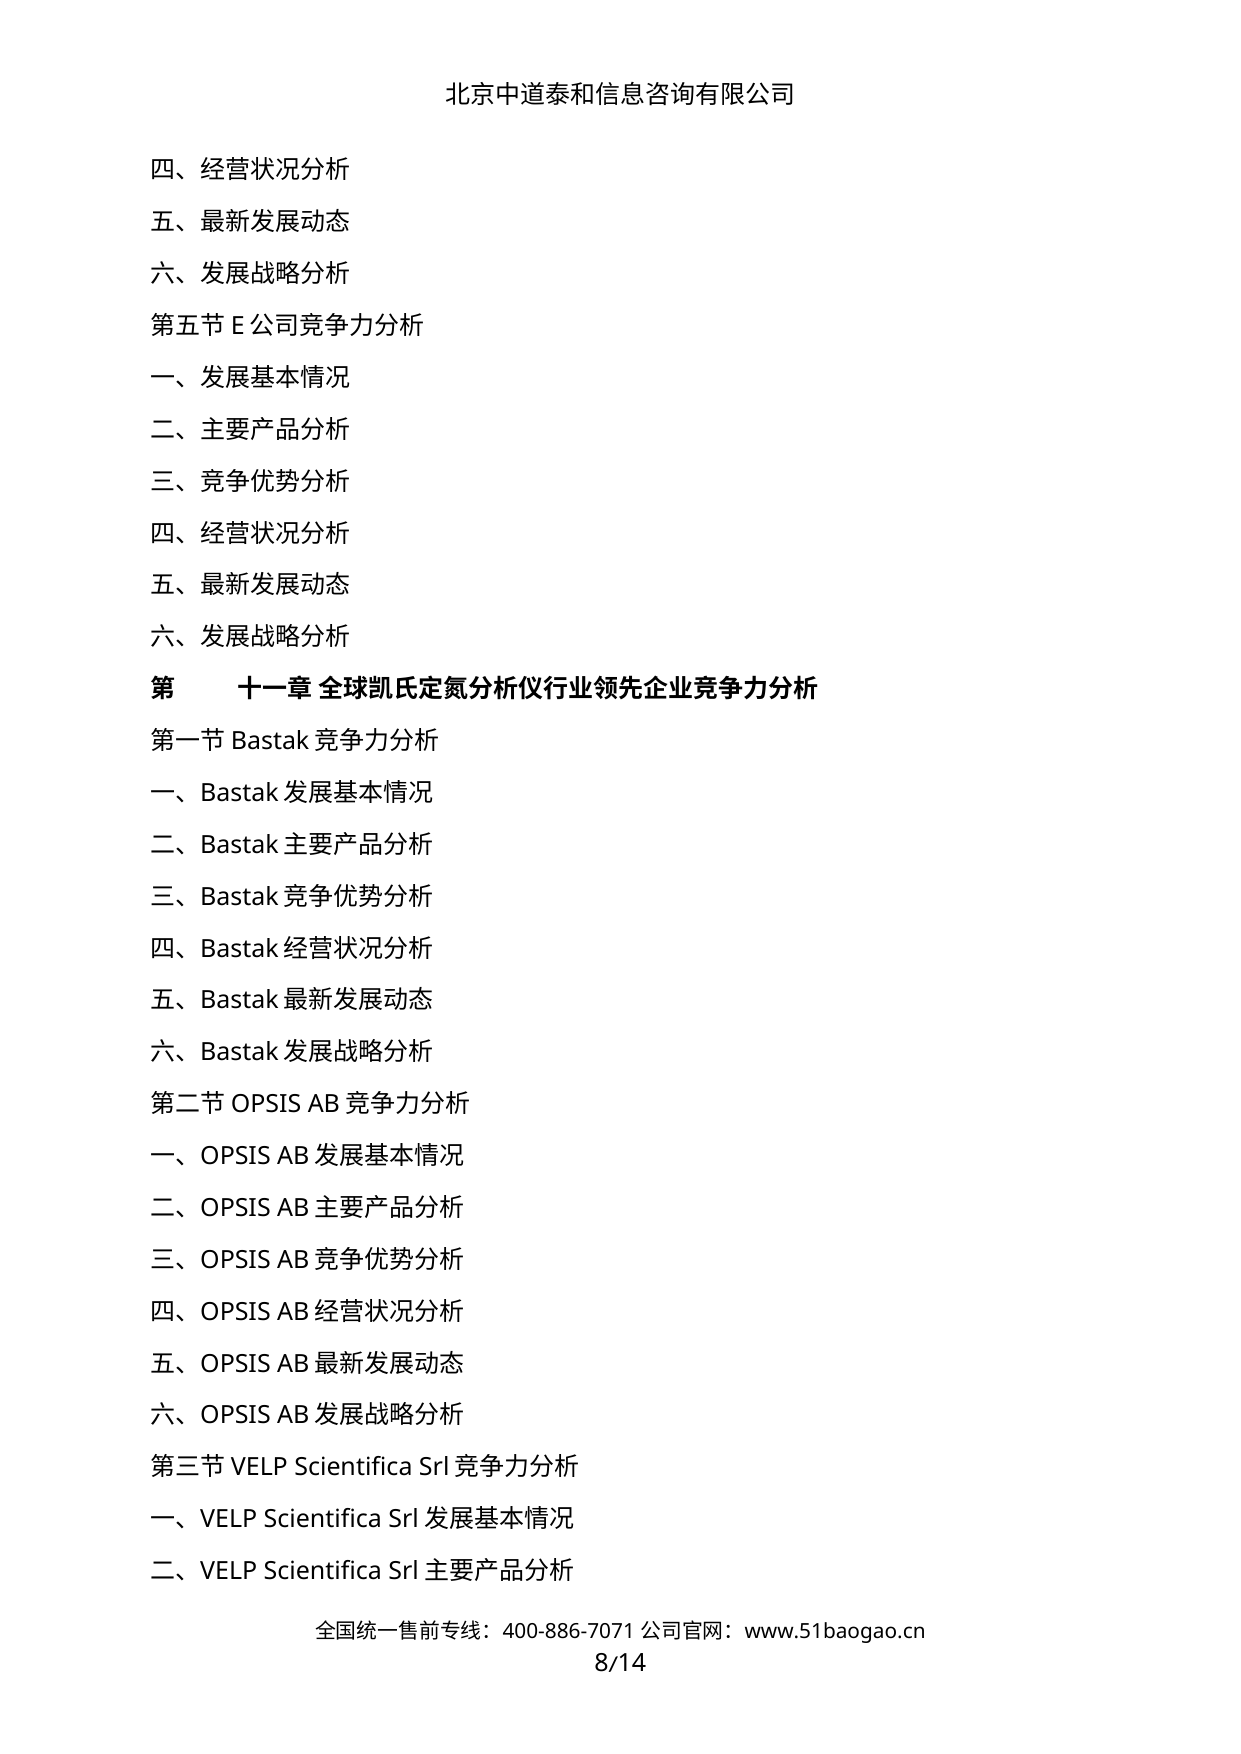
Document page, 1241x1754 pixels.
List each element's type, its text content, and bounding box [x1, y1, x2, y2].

text 四、经营状况分析 [150, 150, 1090, 186]
text 一、发展基本情况 [150, 357, 1090, 394]
text 一、Bastak发展基本情况 [150, 772, 1090, 809]
text 第三节 VELP Scientifica Srl竞争力分析 [150, 1447, 1090, 1483]
text 六、OPSIS AB发展战略分析 [150, 1395, 1090, 1431]
text 第一节 Bastak竞争力分析 [150, 721, 1090, 757]
text 三、竞争优势分析 [150, 461, 1090, 497]
text 六、发展战略分析 [150, 254, 1090, 290]
text 一、OPSIS AB发展基本情况 [150, 1136, 1090, 1172]
text 六、发展战略分析 [150, 617, 1090, 653]
text 三、Bastak竞争优势分析 [150, 876, 1090, 912]
text 二、主要产品分析 [150, 409, 1090, 446]
text 五、Bastak最新发展动态 [150, 980, 1090, 1016]
text 第 十一章 全球凯氏定氮分析仪行业领先企业竞争力分析 [150, 669, 1090, 705]
text 二、Bastak主要产品分析 [150, 824, 1090, 861]
text 第二节 OPSIS AB竞争力分析 [150, 1084, 1090, 1120]
text 二、VELP Scientifica Srl主要产品分析 [150, 1551, 1090, 1587]
text 五、最新发展动态 [150, 565, 1090, 601]
text 五、最新发展动态 [150, 202, 1090, 238]
text 四、OPSIS AB经营状况分析 [150, 1291, 1090, 1327]
text 二、OPSIS AB主要产品分析 [150, 1187, 1090, 1224]
text 五、OPSIS AB最新发展动态 [150, 1343, 1090, 1379]
text 三、OPSIS AB竞争优势分析 [150, 1239, 1090, 1276]
text 六、Bastak发展战略分析 [150, 1032, 1090, 1068]
text 第五节 E公司竞争力分析 [150, 306, 1090, 342]
text 四、Bastak经营状况分析 [150, 928, 1090, 964]
text 四、经营状况分析 [150, 513, 1090, 549]
text 一、VELP Scientifica Srl发展基本情况 [150, 1499, 1090, 1535]
